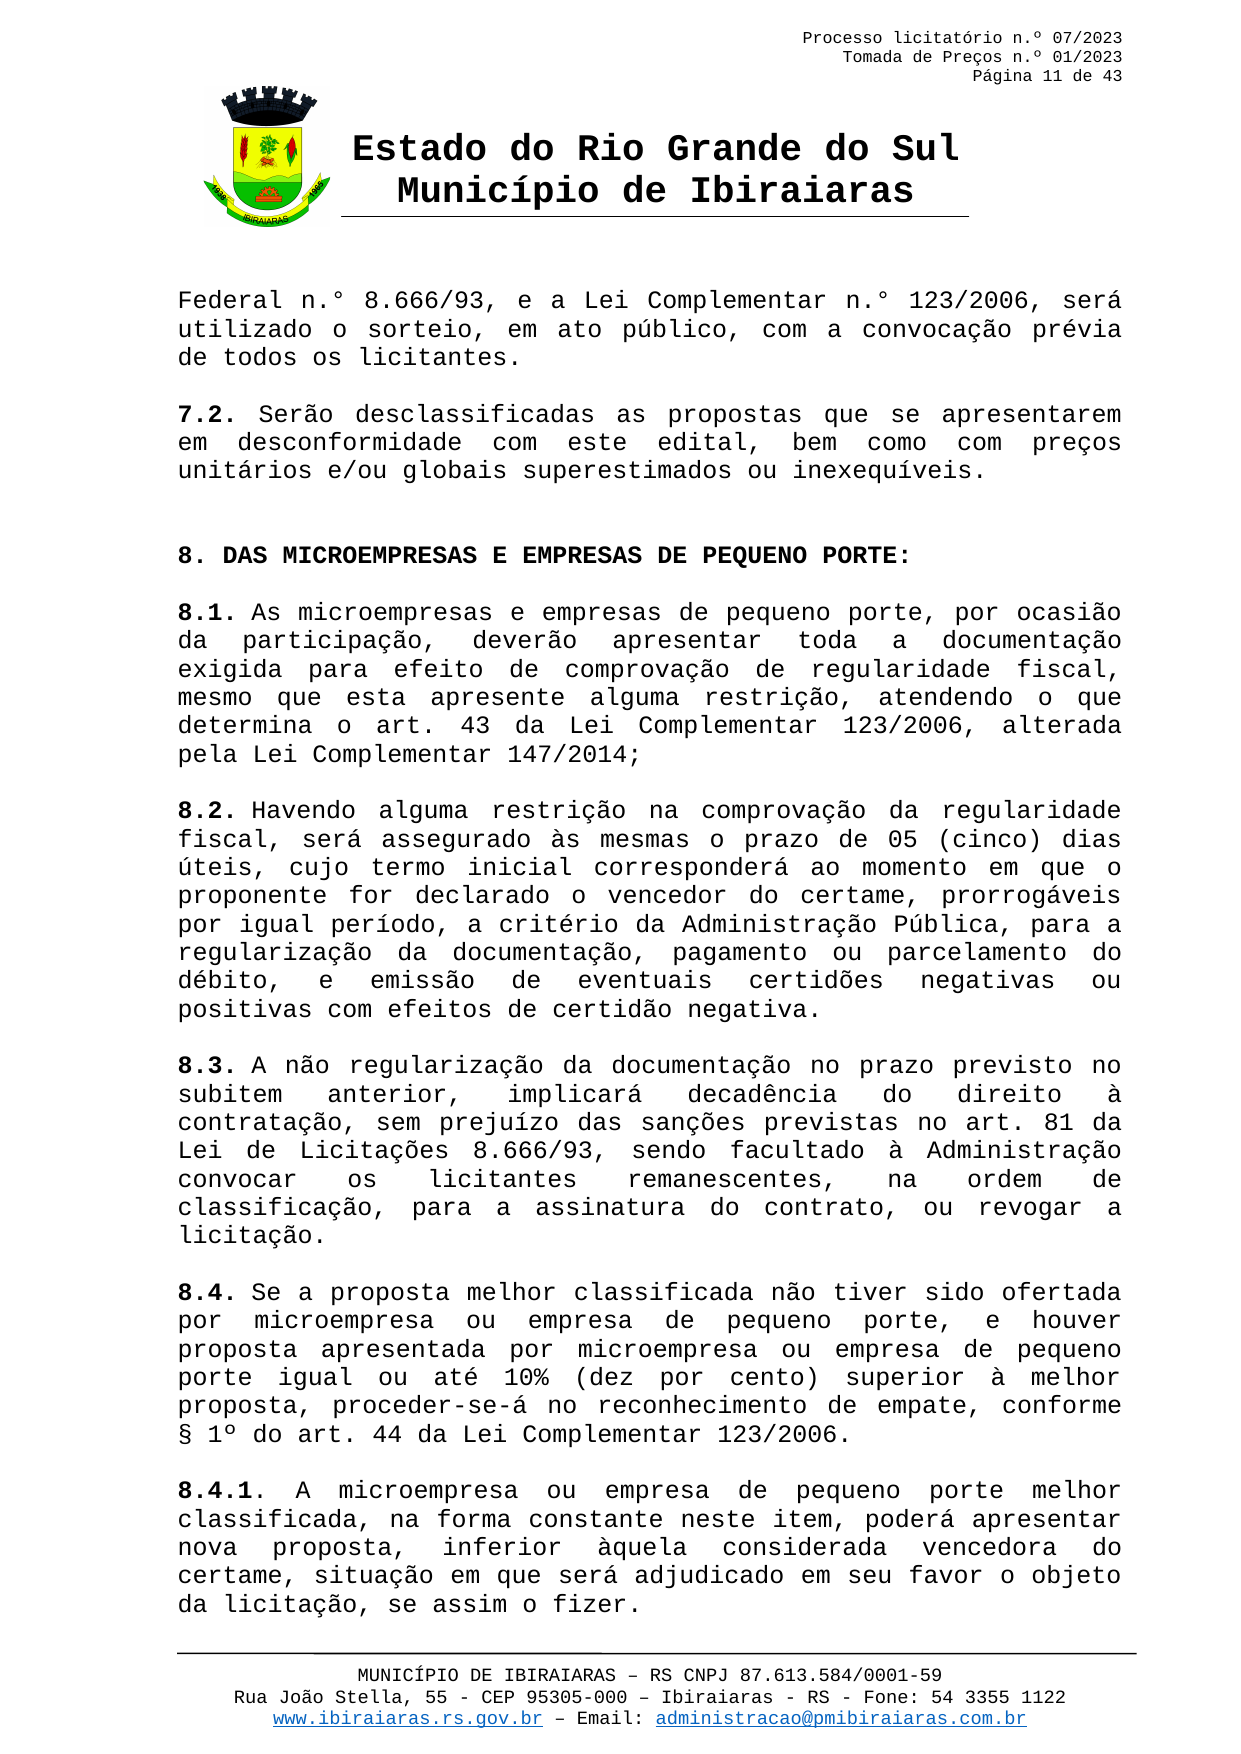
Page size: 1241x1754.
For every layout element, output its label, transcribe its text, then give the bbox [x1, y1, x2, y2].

text 8.3. A não regularização da documentação no prazo previsto no subitem anterior, implicará decadência do direito à contratação, sem prejuízo das sanções previstas no art. 81 da Lei de Licitações 8.666/93, sendo facultado à Administração convocar os licitantes remanescentes, na ordem de classificação, para a assinatura do contrato, ou revogar a licitação. [177, 1053, 1122, 1251]
text 8.4.1. A microempresa ou empresa de pequeno porte melhor classificada, na forma constante neste item, poderá apresentar nova proposta, inferior àquela considerada vencedora do certame, situação em que será adjudicado em seu favor o objeto da licitação, se assim o fizer. [177, 1478, 1122, 1620]
text 8.2. Havendo alguma restrição na comprovação da regularidade fiscal, será assegurado às mesmas o prazo de 05 (cinco) dias úteis, cujo termo inicial corresponderá ao momento em que o proponente for declarado o vencedor do certame, prorrogáveis por igual período, a critério da Administração Pública, para a regularização da documentação, pagamento ou parcelamento do débito, e emissão de eventuais certidões negativas ou positivas com efeitos de certidão negativa. [177, 798, 1122, 1025]
text 7.2. Serão desclassificadas as propostas que se apresentarem em desconformidade com este edital, bem como com preços unitários e/ou globais superestimados ou inexequíveis. [177, 401, 1122, 486]
picture [203, 86, 331, 227]
text 8. DAS MICROEMPRESAS E EMPRESAS DE PEQUENO PORTE: [177, 543, 1122, 571]
text 8.4. Se a proposta melhor classificada não tiver sido ofertada por microempresa ou empresa de pequeno porte, e houver proposta apresentada por microempresa ou empresa de pequeno porte igual ou até 10% (dez por cento) superior à melhor proposta, proceder-se-á no reconhecimento de empate, conforme § 1º do art. 44 da Lei Complementar 123/2006. [177, 1280, 1122, 1450]
text 8.1. As microempresas e empresas de pequeno porte, por ocasião da participação, deverão apresentar toda a documentação exigida para efeito de comprovação de regularidade fiscal, mesmo que esta apresente alguma restrição, atendendo o que determina o art. 43 da Lei Complementar 123/2006, alterada pela Lei Complementar 147/2014; [177, 600, 1122, 770]
